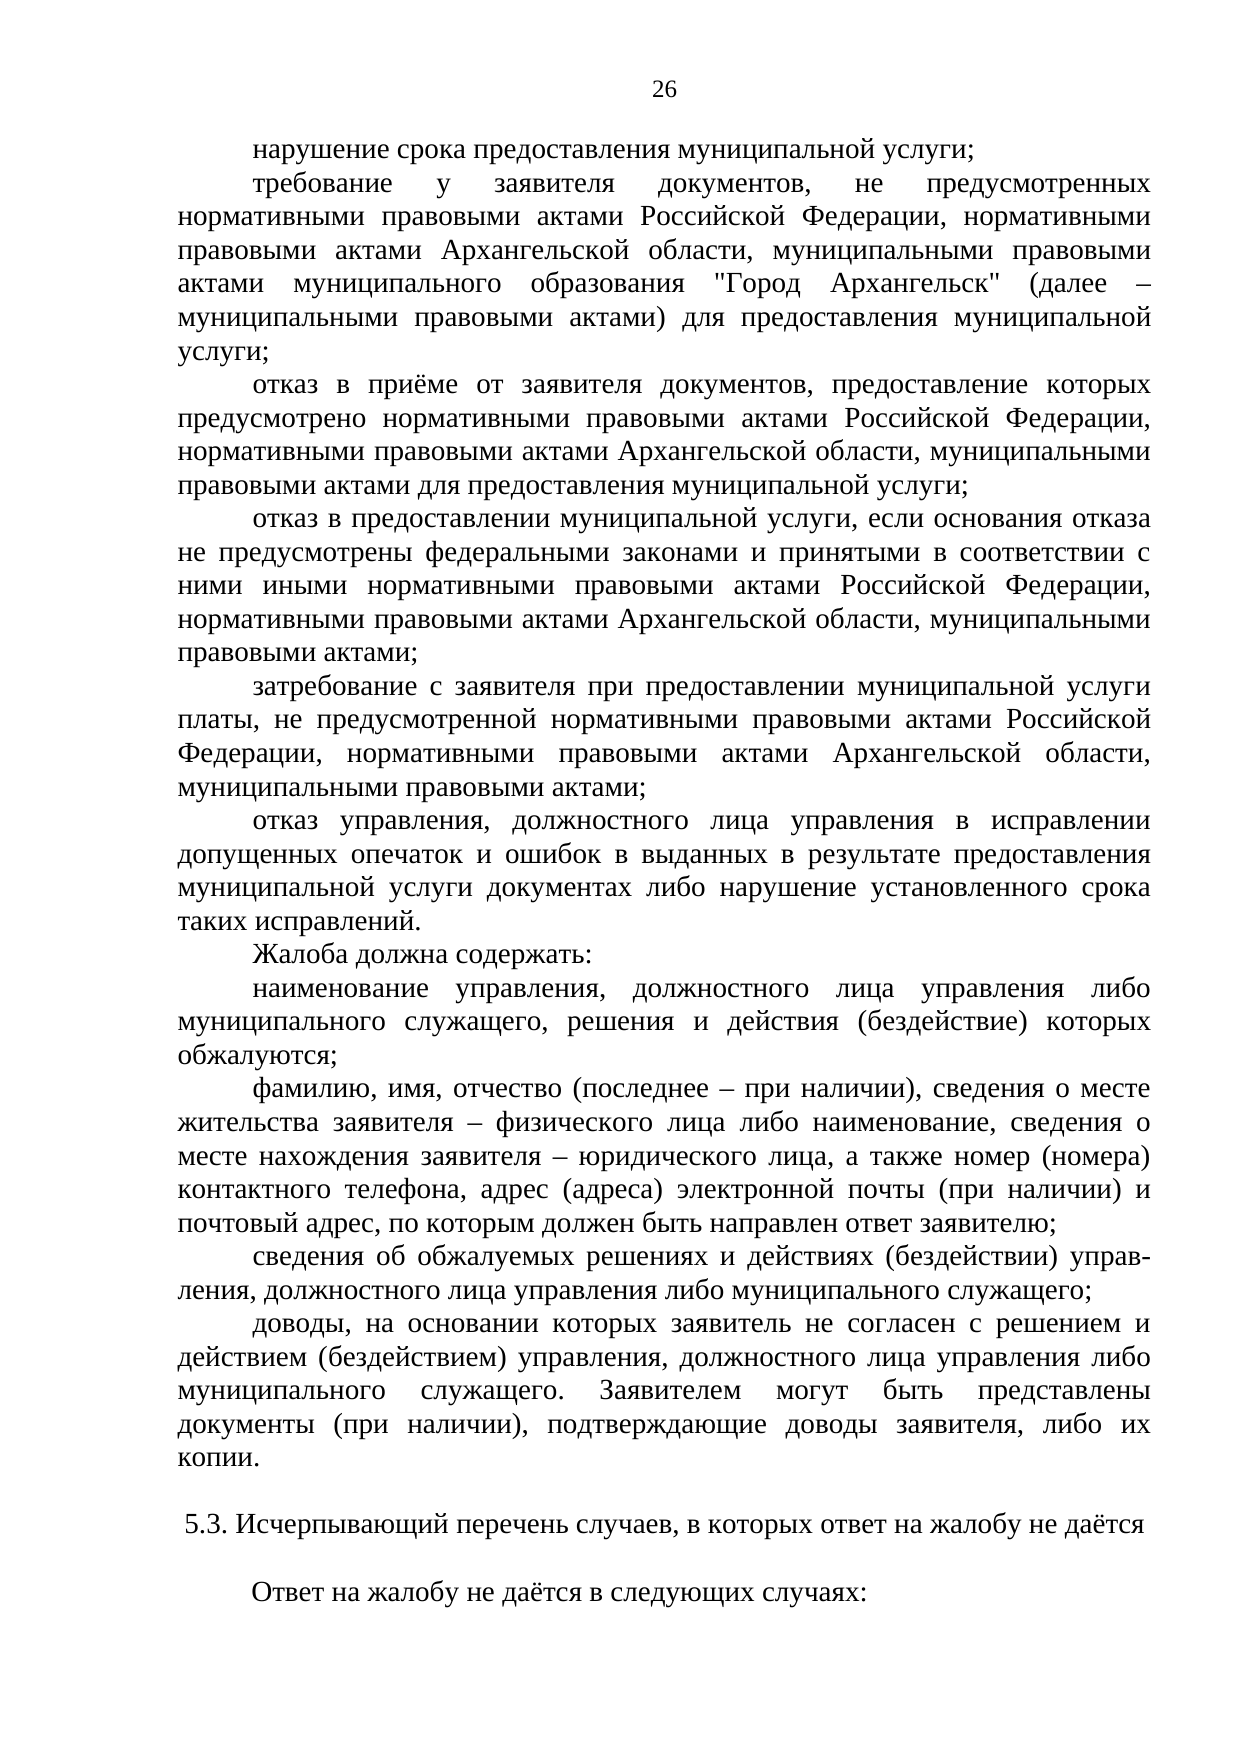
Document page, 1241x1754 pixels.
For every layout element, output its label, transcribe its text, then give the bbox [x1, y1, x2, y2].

text наименование управления, должностного лица управления либо муниципального служащего, решения и действия (бездействие) которых обжалуются; [177, 970, 1152, 1071]
text сведения об обжалуемых решениях и действиях (бездействии) управ-ления, должностного лица управления либо муниципального служащего; [177, 1238, 1152, 1305]
text 5.3. Исчерпывающий перечень случаев, в которых ответ на жалобу не даётся [177, 1507, 1152, 1540]
text Жалоба должна содержать: [177, 936, 1152, 970]
text Ответ на жалобу не даётся в следующих случаях: [177, 1574, 1152, 1607]
text нарушение срока предоставления муниципальной услуги; [177, 131, 1152, 165]
text требование у заявителя документов, не предусмотренных нормативными правовыми актами Российской Федерации, нормативными правовыми актами Архангельской области, муниципальными правовыми актами муниципального образования "Город Архангельск" (далее – муниципальными правовыми актами) для предоставления муниципальной услуги; [177, 165, 1152, 366]
text затребование с заявителя при предоставлении муниципальной услуги платы, не предусмотренной нормативными правовыми актами Российской Федерации, нормативными правовыми актами Архангельской области, муниципальными правовыми актами; [177, 668, 1152, 802]
text отказ в приёме от заявителя документов, предоставление которых предусмотрено нормативными правовыми актами Российской Федерации, нормативными правовыми актами Архангельской области, муниципальными правовыми актами для предоставления муниципальной услуги; [177, 366, 1152, 500]
text отказ в предоставлении муниципальной услуги, если основания отказа не предусмотрены федеральными законами и принятыми в соответствии с ними иными нормативными правовыми актами Российской Федерации, нормативными правовыми актами Архангельской области, муниципальными правовыми актами; [177, 500, 1152, 668]
text отказ управления, должностного лица управления в исправлении допущенных опечаток и ошибок в выданных в результате предоставления муниципальной услуги документах либо нарушение установленного срока таких исправлений. [177, 802, 1152, 936]
text фамилию, имя, отчество (последнее – при наличии), сведения о месте жительства заявителя – физического лица либо наименование, сведения о месте нахождения заявителя – юридического лица, а также номер (номера) контактного телефона, адрес (адреса) электронной почты (при наличии) и почтовый адрес, по которым должен быть направлен ответ заявителю; [177, 1071, 1152, 1238]
text доводы, на основании которых заявитель не согласен с решением и действием (бездействием) управления, должностного лица управления либо муниципального служащего. Заявителем могут быть представлены документы (при наличии), подтверждающие доводы заявителя, либо их копии. [177, 1305, 1152, 1473]
